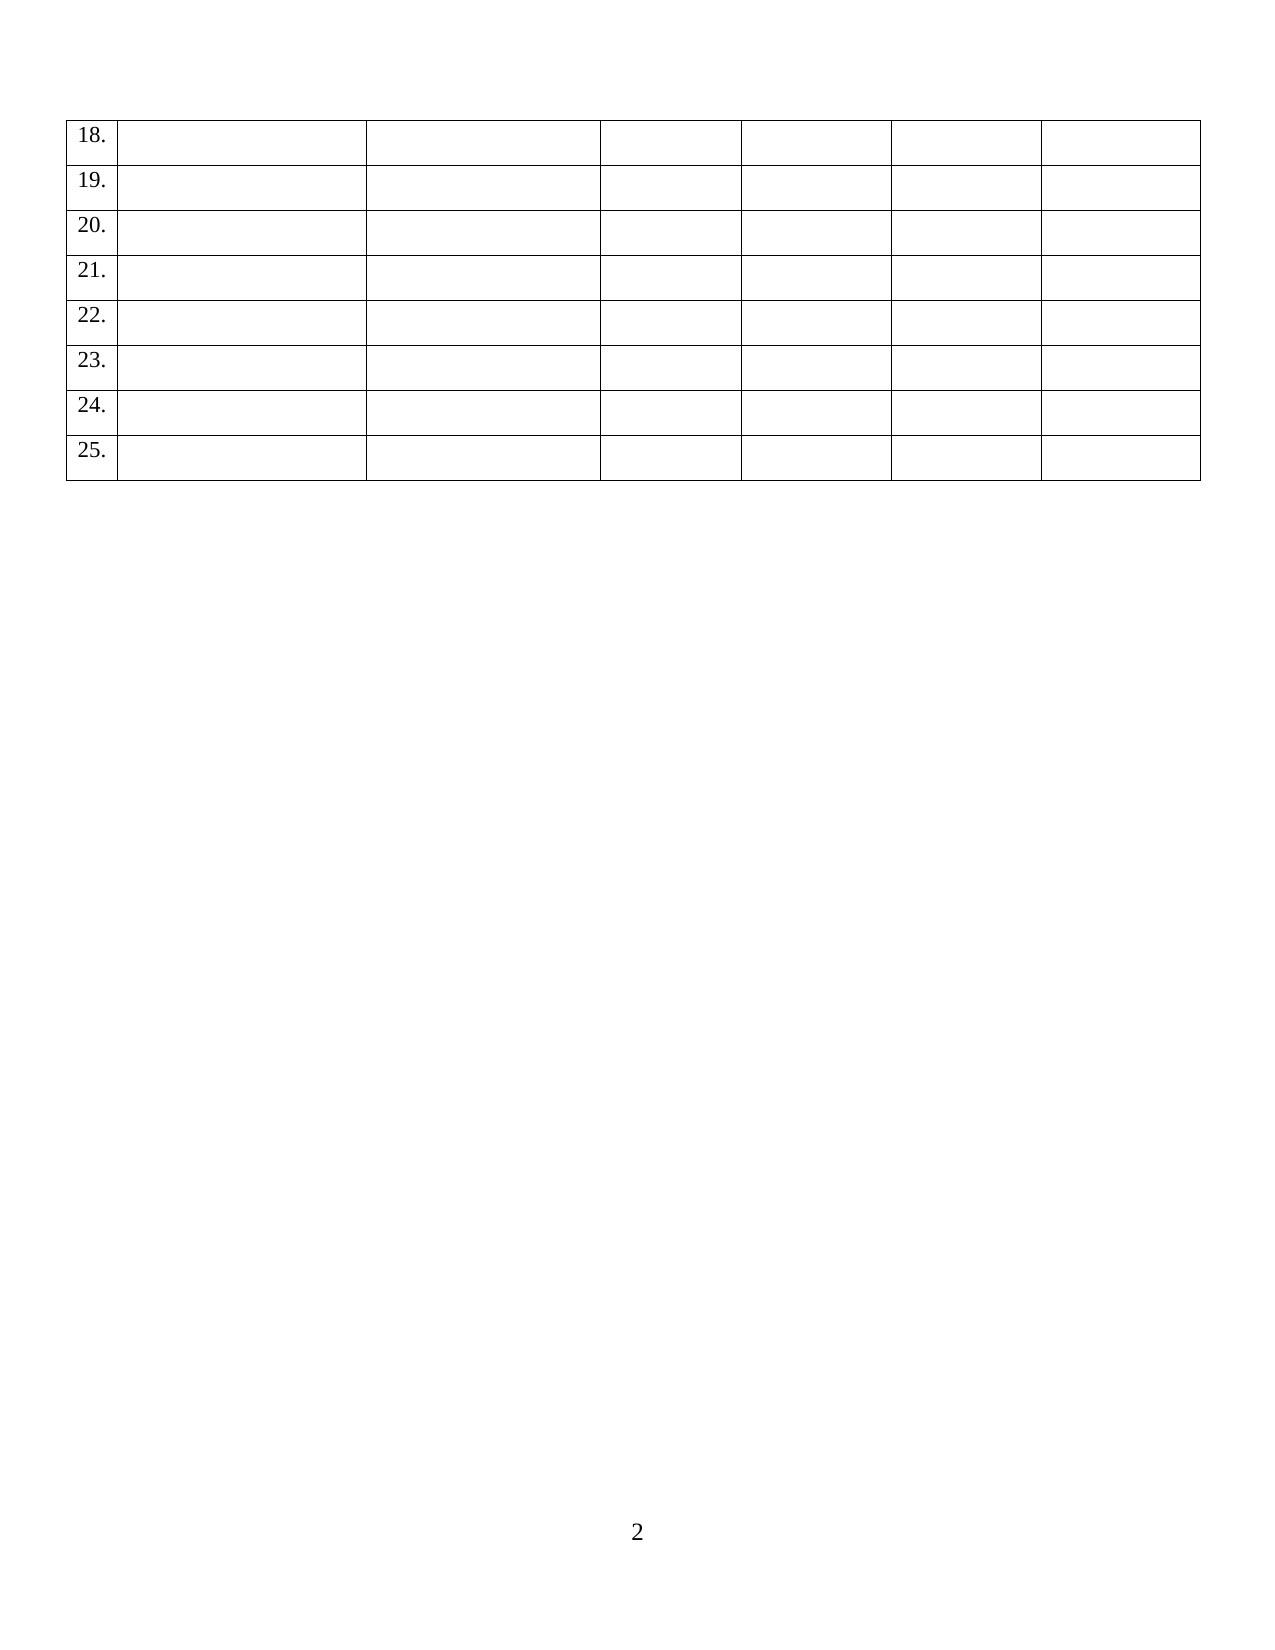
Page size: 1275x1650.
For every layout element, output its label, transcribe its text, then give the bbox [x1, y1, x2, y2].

table_cell [367, 301, 600, 345]
table_cell [118, 436, 366, 480]
table_cell [1042, 301, 1200, 345]
table_cell [118, 121, 366, 165]
table_cell 21. [67, 256, 117, 300]
table_cell [118, 211, 366, 255]
table_cell [742, 211, 891, 255]
table_cell [601, 391, 741, 435]
table_cell [118, 166, 366, 210]
table_cell 24. [67, 391, 117, 435]
table_cell [367, 211, 600, 255]
table_cell [742, 346, 891, 390]
table_cell [1042, 121, 1200, 165]
table_cell [601, 166, 741, 210]
table_cell [601, 346, 741, 390]
table_cell 22. [67, 301, 117, 345]
table_cell [601, 256, 741, 300]
table_cell [1042, 391, 1200, 435]
table_cell [118, 301, 366, 345]
table_cell [601, 121, 741, 165]
table_cell [742, 121, 891, 165]
table_cell 19. [67, 166, 117, 210]
table_cell [742, 301, 891, 345]
table_cell [742, 391, 891, 435]
table_cell [601, 436, 741, 480]
table_cell [118, 256, 366, 300]
table_cell [1042, 166, 1200, 210]
table_cell [1042, 346, 1200, 390]
table_cell [118, 391, 366, 435]
table_cell [892, 256, 1041, 300]
table_cell [367, 391, 600, 435]
table_cell [1042, 436, 1200, 480]
table_cell [892, 211, 1041, 255]
table_cell [601, 301, 741, 345]
table_cell 23. [67, 346, 117, 390]
table_cell [367, 346, 600, 390]
table_cell [601, 211, 741, 255]
table_cell [892, 121, 1041, 165]
table_cell [1042, 211, 1200, 255]
table_cell [367, 436, 600, 480]
table_cell [1042, 256, 1200, 300]
table_cell 25. [67, 436, 117, 480]
table_cell [367, 256, 600, 300]
table_cell [892, 346, 1041, 390]
table_cell [367, 121, 600, 165]
table_cell 18. [67, 121, 117, 165]
table_cell [742, 166, 891, 210]
table_cell [118, 346, 366, 390]
table_cell [892, 391, 1041, 435]
table_cell 20. [67, 211, 117, 255]
table_cell [892, 436, 1041, 480]
table_cell [892, 166, 1041, 210]
table_cell [367, 166, 600, 210]
table_cell [742, 256, 891, 300]
table_cell [742, 436, 891, 480]
table_cell [892, 301, 1041, 345]
